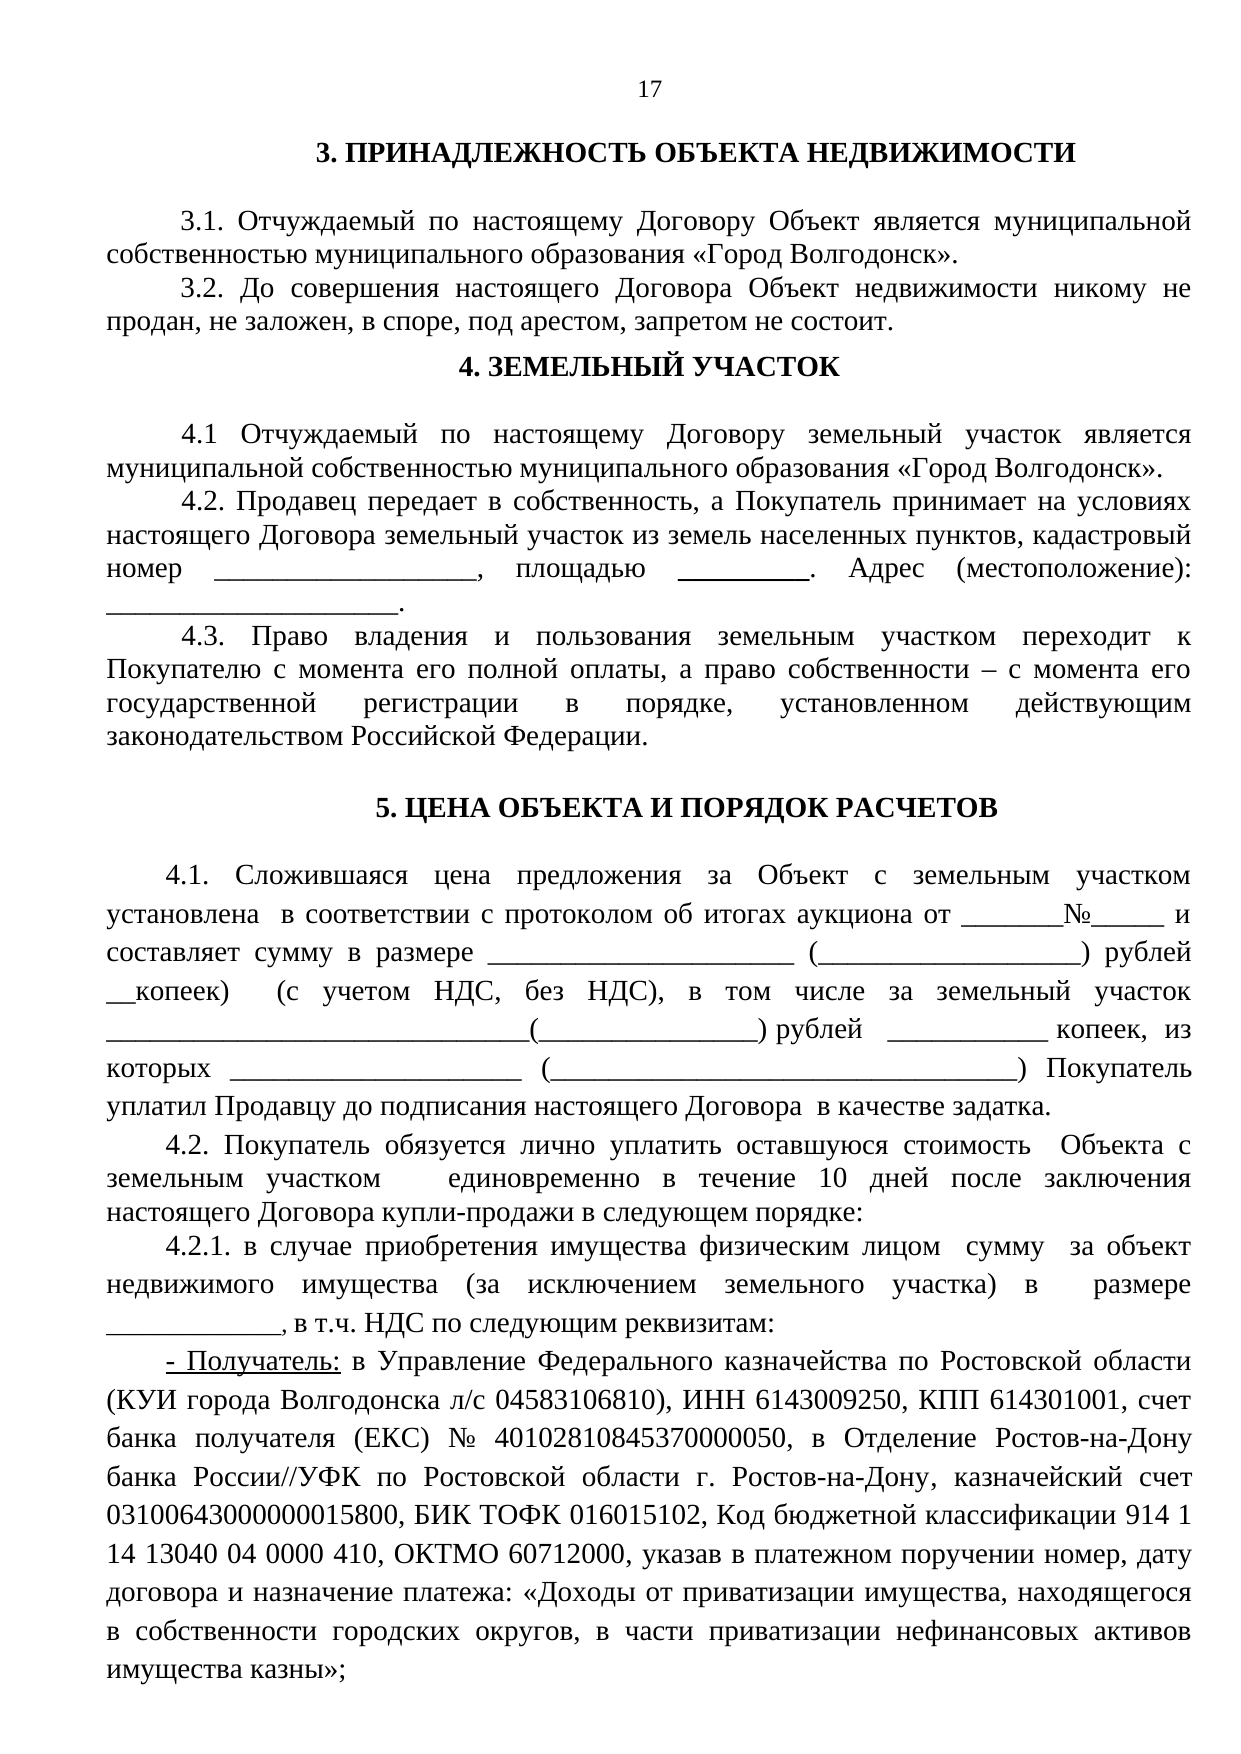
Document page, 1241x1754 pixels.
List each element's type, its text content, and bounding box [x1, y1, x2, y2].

text 4.2.1. в случае приобретения имущества физическим лицом сумму за объект недвижимого имущества (за исключением земельного участка) в размере ______________, в т.ч. НДС по следующим реквизитам: [106, 1228, 1192, 1338]
text 5. ЦЕНА ОБЪЕКТА И ПОРЯДОК РАСЧЕТОВ [106, 790, 1192, 824]
text 4.1. Сложившаяся цена предложения за Объект с земельным участком установлена в соответствии с протоколом об итогах аукциона от _______№_____ и составляет сумму в размере _____________________ (__________________) рублей __копеек) (с учетом НДС, без НДС), в том числе за земельный участок _____________________________(_______________) рублей ___________ копеек, из которых ____________________ (________________________________) Покупатель уплатил Продавцу до подписания настоящего Договора в качестве задатка. [106, 857, 1192, 1122]
text 4.1 Отчуждаемый по настоящему Договору земельный участок является муниципальной собственностью муниципального образования «Город Волгодонск». [106, 416, 1192, 483]
text - Получатель: в Управление Федерального казначейства по Ростовской области (КУИ города Волгодонска л/с 04583106810), ИНН 6143009250, КПП 614301001, счет банка получателя (ЕКС) № 40102810845370000050, в Отделение Ростов-на-Дону банка России//УФК по Ростовской области г. Ростов-на-Дону, казначейский счет 03100643000000015800, БИК ТОФК 016015102, Код бюджетной классификации 914 1 14 13040 04 0000 410, ОКТМО 60712000, указав в платежном поручении номер, дату договора и назначение платежа: «Доходы от приватизации имущества, находящегося в собственности городских округов, в части приватизации нефинансовых активов имущества казны»; [106, 1343, 1192, 1685]
text 4.2. Покупатель обязуется лично уплатить оставшуюся стоимость Объекта с земельным участком единовременно в течение 10 дней после заключения настоящего Договора купли-продажи в следующем порядке: [106, 1127, 1192, 1228]
text 3.2. До совершения настоящего Договора Объект недвижимости никому не продан, не заложен, в споре, под арестом, запретом не состоит. [106, 270, 1192, 337]
text 4. ЗЕМЕЛЬНЫЙ УЧАСТОК [106, 349, 1192, 383]
text 4.3. Право владения и пользования земельным участком переходит к Покупателю с момента его полной оплаты, а право собственности – с момента его государственной регистрации в порядке, установленном действующим законодательством Российской Федерации. [106, 618, 1192, 752]
text 3.1. Отчуждаемый по настоящему Договору Объект является муниципальной собственностью муниципального образования «Город Волгодонск». [106, 203, 1192, 270]
text 3. ПРИНАДЛЕЖНОСТЬ ОБЪЕКТА НЕДВИЖИМОСТИ [106, 136, 1212, 169]
text 4.2. Продавец передает в собственность, а Покупатель принимает на условиях настоящего Договора земельный участок из земель населенных пунктов, кадастровый номер __________________, площадью _________. Адрес (местоположение): ____________________. [106, 483, 1192, 618]
